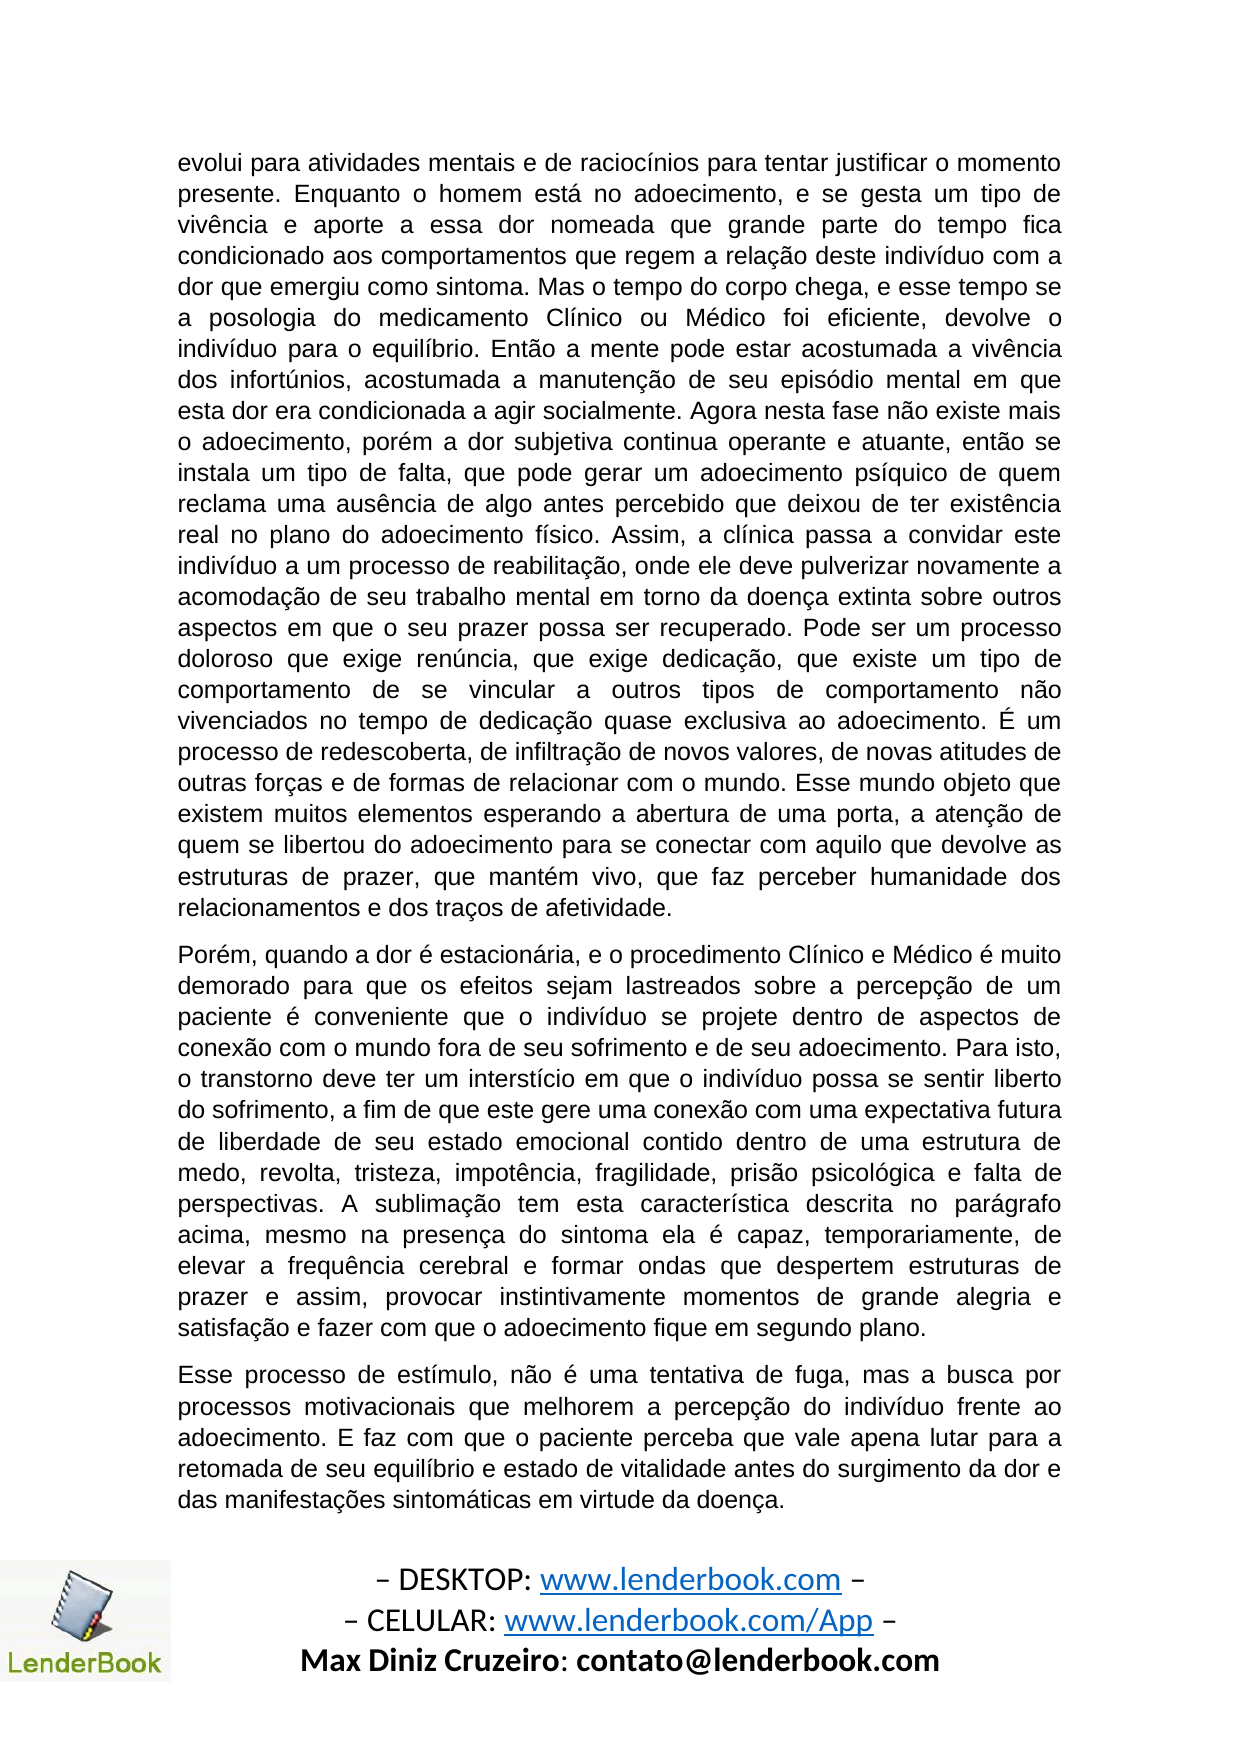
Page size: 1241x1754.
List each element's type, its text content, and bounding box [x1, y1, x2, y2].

text Porém, quando a dor é estacionária, e o procedimento Clínico e Médico é muito demorado para que os efeitos sejam lastreados sobre a percepção de um paciente é conveniente que o indivíduo se projete dentro de aspectos de conexão com o mundo fora de seu sofrimento e de seu adoecimento. Para isto, o transtorno deve ter um interstício em que o indivíduo possa se sentir liberto do sofrimento, a fim de que este gere uma conexão com uma expectativa futura de liberdade de seu estado emocional contido dentro de uma estrutura de medo, revolta, tristeza, impotência, fragilidade, prisão psicológica e falta de perspectivas. A sublimação tem esta característica descrita no parágrafo acima, mesmo na presença do sintoma ela é capaz, temporariamente, de elevar a frequência cerebral e formar ondas que despertem estruturas de prazer e assim, provocar instintivamente momentos de grande alegria e satisfação e fazer com que o adoecimento fique em segundo plano. [177, 940, 1063, 1342]
text Esse processo de estímulo, não é uma tentativa de fuga, mas a busca por processos motivacionais que melhorem a percepção do indivíduo frente ao adoecimento. E faz com que o paciente perceba que vale apena lutar para a retomada de seu equilíbrio e estado de vitalidade antes do surgimento da dor e das manifestações sintomáticas em virtude da doença. [177, 1361, 1063, 1513]
picture [0, 1560, 171, 1682]
